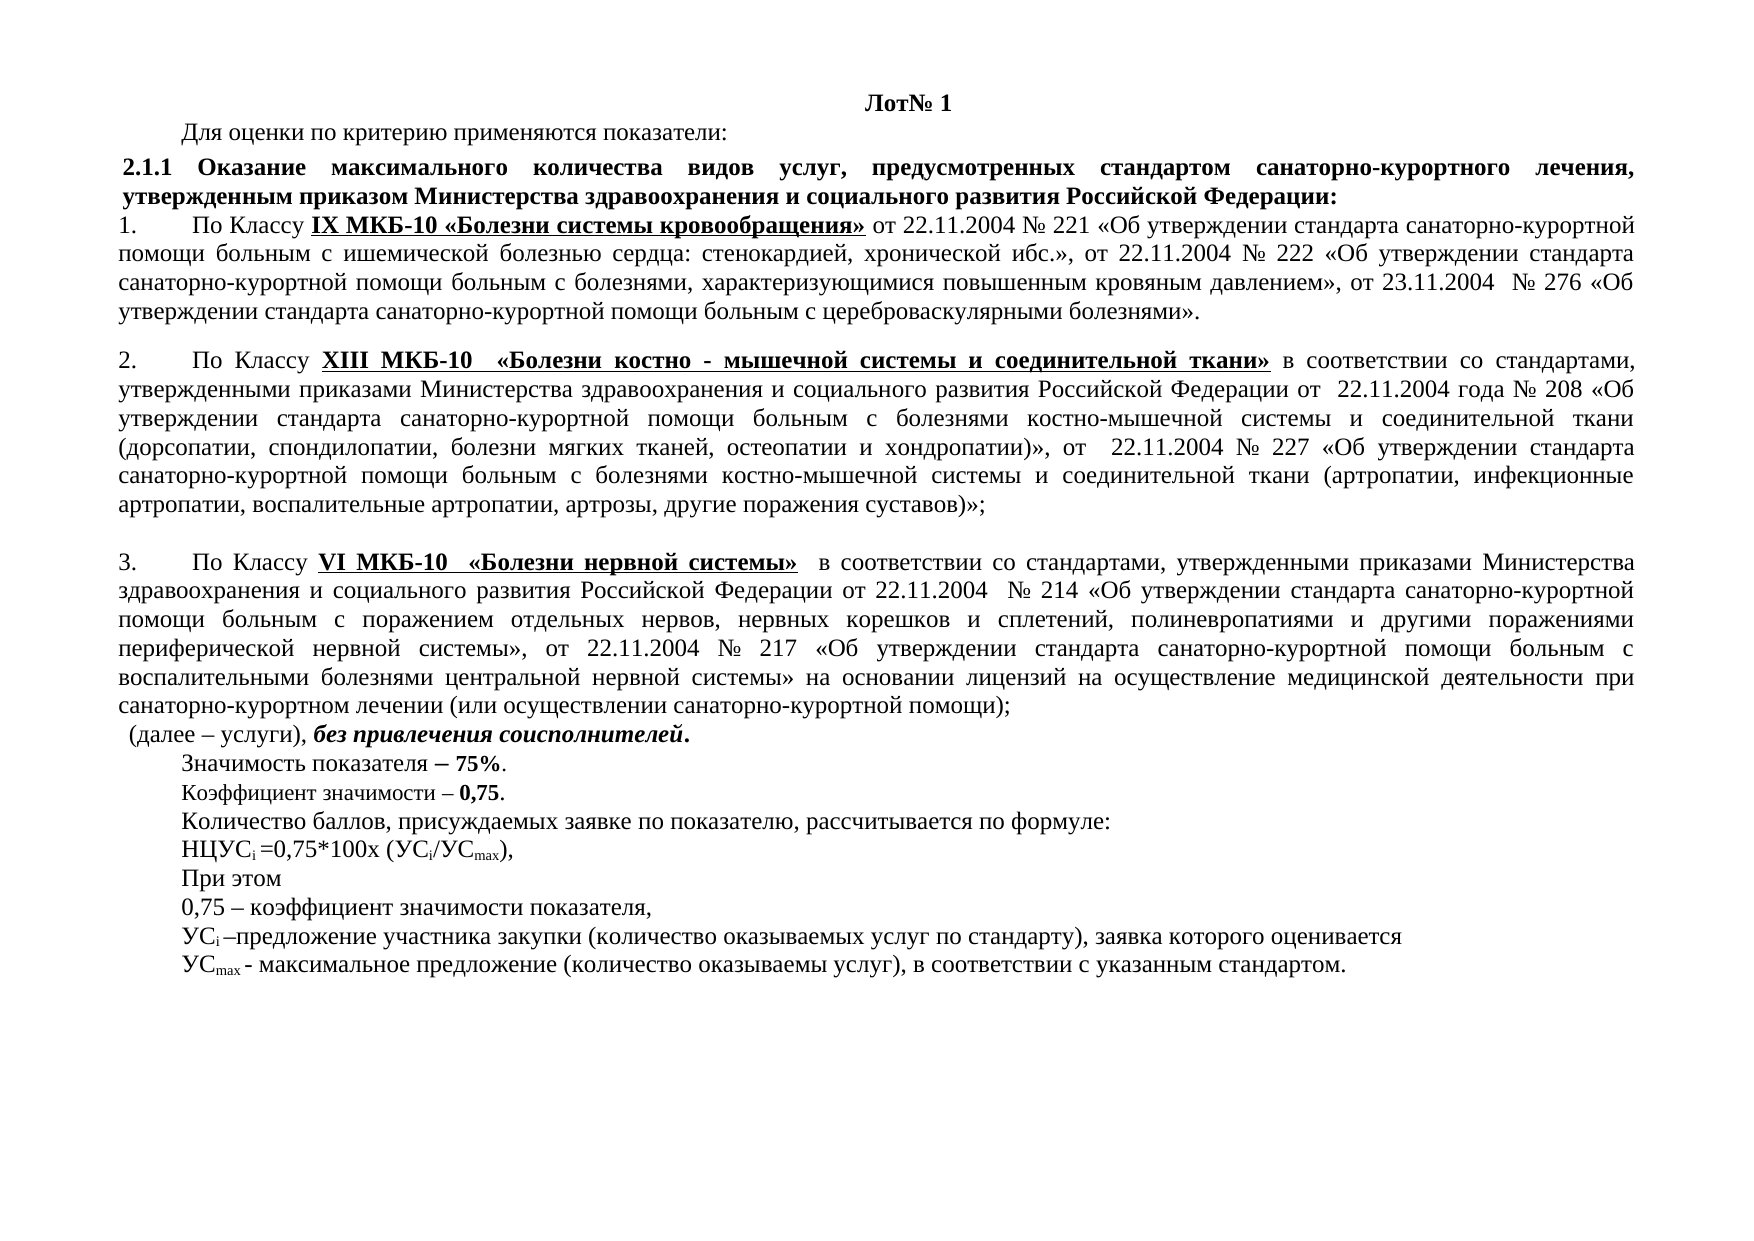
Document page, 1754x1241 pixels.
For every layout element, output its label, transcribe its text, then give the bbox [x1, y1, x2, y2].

text 0,75 – коэффициент значимости показателя, [122, 892, 1636, 921]
text УСi –предложение участника закупки (количество оказываемых услуг по стандарту), заявка которого оценивается [122, 921, 1636, 949]
text Для оценки по критерию применяются показатели: [122, 117, 1636, 146]
text Количество баллов, присуждаемых заявке по показателю, рассчитывается по формуле: [122, 806, 1636, 834]
text Лот№ 1 [122, 88, 1636, 117]
text УСmax - максимальное предложение (количество оказываемы услуг), в соответствии с указанным стандартом. [122, 949, 1636, 978]
text НЦУСi =0,75*100х (УСi/УСmax), [122, 834, 1636, 863]
list По Классу XIII МКБ-10 «Болезни костно - мышечной системы и соединительной ткани» в соответствии со стандартами, утвержденными приказами Министерства здравоохранения и социального развития Российской Федерации от 22.11.2004 года № 208 «Об утверждении стандарта санаторно-курортной помощи больным с болезнями костно-мышечной системы и соединительной ткани (дорсопатии, спондилопатии, болезни мягких тканей, остеопатии и хондропатии)», от 22.11.2004 № 227 «Об утверждении стандарта санаторно-курортной помощи больным с болезнями костно-мышечной системы и соединительной ткани (артропатии, инфекционные артропатии, воспалительные артропатии, артрозы, другие поражения суставов)»; [118, 346, 1636, 518]
text (далее – услуги), без привлечения соисполнителей. [122, 719, 1636, 748]
list По Классу IX МКБ-10 «Болезни системы кровообращения» от 22.11.2004 № 221 «Об утверждении стандарта санаторно-курортной помощи больным с ишемической болезнью сердца: стенокардией, хронической ибс.», от 22.11.2004 № 222 «Об утверждении стандарта санаторно-курортной помощи больным с болезнями, характеризующимися повышенным кровяным давлением», от 23.11.2004 № 276 «Об утверждении стандарта санаторно-курортной помощи больным с цереброваскулярными болезнями». [118, 210, 1636, 325]
text 2.1.1 Оказание максимального количества видов услуг, предусмотренных стандартом санаторно-курортного лечения, утвержденным приказом Министерства здравоохранения и социального развития Российской Федерации: [122, 152, 1636, 210]
list По Классу VI МКБ-10 «Болезни нервной системы» в соответствии со стандартами, утвержденными приказами Министерства здравоохранения и социального развития Российской Федерации от 22.11.2004 № 214 «Об утверждении стандарта санаторно-курортной помощи больным с поражением отдельных нервов, нервных корешков и сплетений, полиневропатиями и другими поражениями периферической нервной системы», от 22.11.2004 № 217 «Об утверждении стандарта санаторно-курортной помощи больным с воспалительными болезнями центральной нервной системы» на основании лицензий на осуществление медицинской деятельности при санаторно-курортном лечении (или осуществлении санаторно-курортной помощи); [118, 547, 1636, 719]
text При этом [122, 863, 1636, 892]
text Значимость показателя – 75%. [122, 748, 1636, 777]
text Коэффициент значимости – 0,75. [122, 777, 1636, 806]
